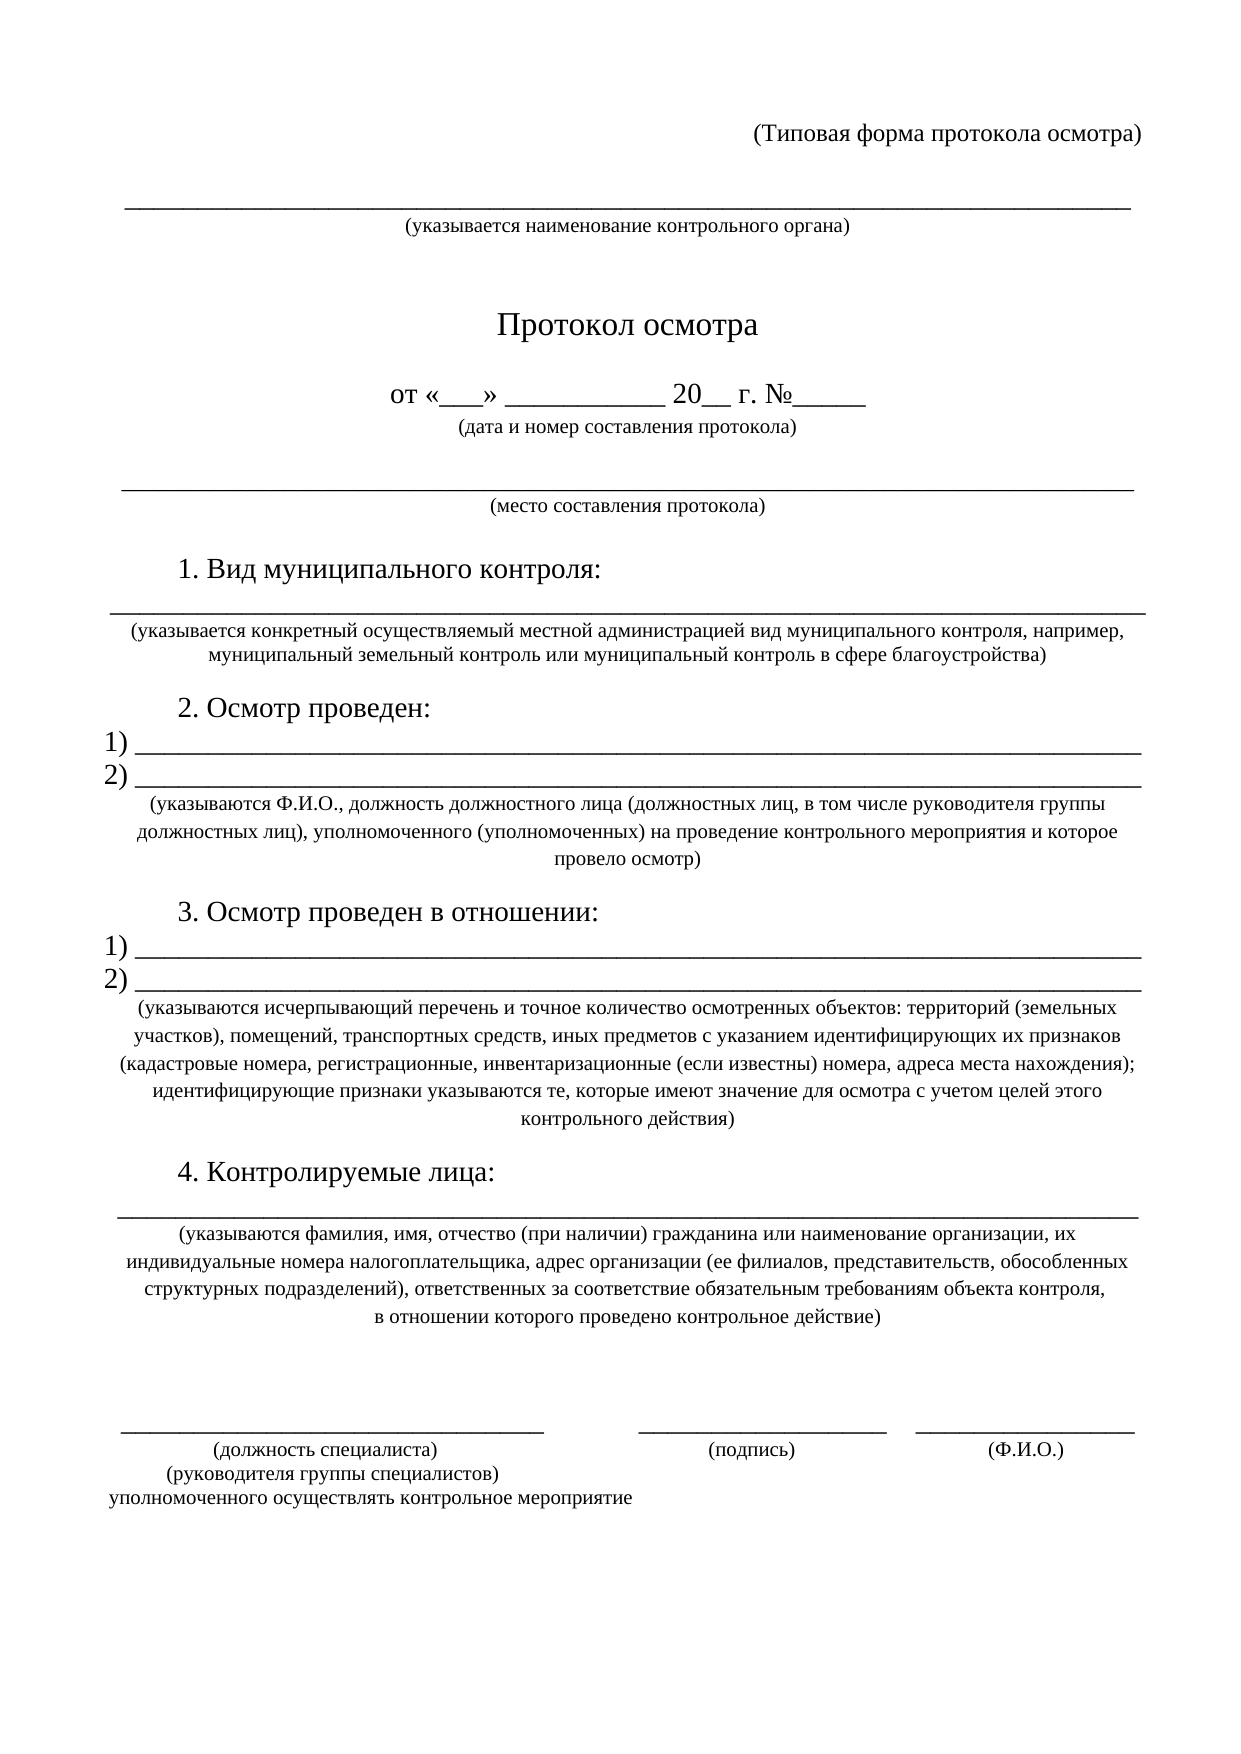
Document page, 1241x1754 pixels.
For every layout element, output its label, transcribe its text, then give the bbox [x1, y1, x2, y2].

text ______________________________________________________________________ [103, 1188, 1152, 1221]
text (указываются Ф.И.О., должность должностного лица (должностных лиц, в том числе руководителя группы должностных лиц), уполномоченного (уполномоченных) на проведение контрольного мероприятия и которое провело осмотр) [103, 791, 1152, 870]
text 1. Вид муниципального контроля: [103, 551, 1152, 584]
text (должность специалиста) (подпись) (Ф.И.О.) [103, 1437, 1152, 1461]
text 2. Осмотр проведен: [103, 690, 1152, 724]
text 4. Контролируемые лица: [103, 1154, 1152, 1188]
text (дата и номер составления протокола) [103, 414, 1152, 438]
text _________________________________________________________________________________ [103, 465, 1152, 493]
text (указывается конкретный осуществляемый местной администрацией вид муниципального контроля, например, муниципальный земельный контроль или муниципальный контроль в сфере благоустройства) [103, 618, 1152, 666]
text (указывается наименование контрольного органа) [103, 213, 1152, 237]
text (указываются фамилия, имя, отчество (при наличии) гражданина или наименование организации, их индивидуальные номера налогоплательщика, адрес организации (ее филиалов, представительств, обособленных структурных подразделений), ответственных за соответствие обязательным требованиям объекта контроля, в отношении которого проведено контрольное действие) [103, 1221, 1152, 1328]
text (Типовая форма протокола осмотра) [753, 118, 1152, 147]
text уполномоченного осуществлять контрольное мероприятие [103, 1485, 1152, 1509]
text 3. Осмотр проведен в отношении: [103, 894, 1152, 928]
text _______________________________________________________________________ [103, 584, 1152, 618]
text (руководителя группы специалистов) [103, 1461, 1152, 1485]
text (место составления протокола) [103, 493, 1152, 517]
text Протокол осмотра [103, 304, 1152, 342]
text 2) _____________________________________________________________________ [103, 962, 1152, 995]
text (указываются исчерпывающий перечень и точное количество осмотренных объектов: территорий (земельных участков), помещений, транспортных средств, иных предметов с указанием идентифицирующих их признаков (кадастровые номера, регистрационные, инвентаризационные (если известны) номера, адреса места нахождения); идентифицирующие признаки указываются те, которые имеют значение для осмотра с учетом целей этого контрольного действия) [103, 995, 1152, 1130]
text 1) _____________________________________________________________________ [103, 928, 1152, 962]
text 1) _____________________________________________________________________ [103, 724, 1152, 757]
text _____________________________________________________________________ [103, 179, 1152, 213]
text _____________________________ _________________ _______________ [103, 1403, 1152, 1437]
text от «___» ___________ 20__ г. №_____ [103, 376, 1152, 409]
text 2) _____________________________________________________________________ [103, 757, 1152, 791]
